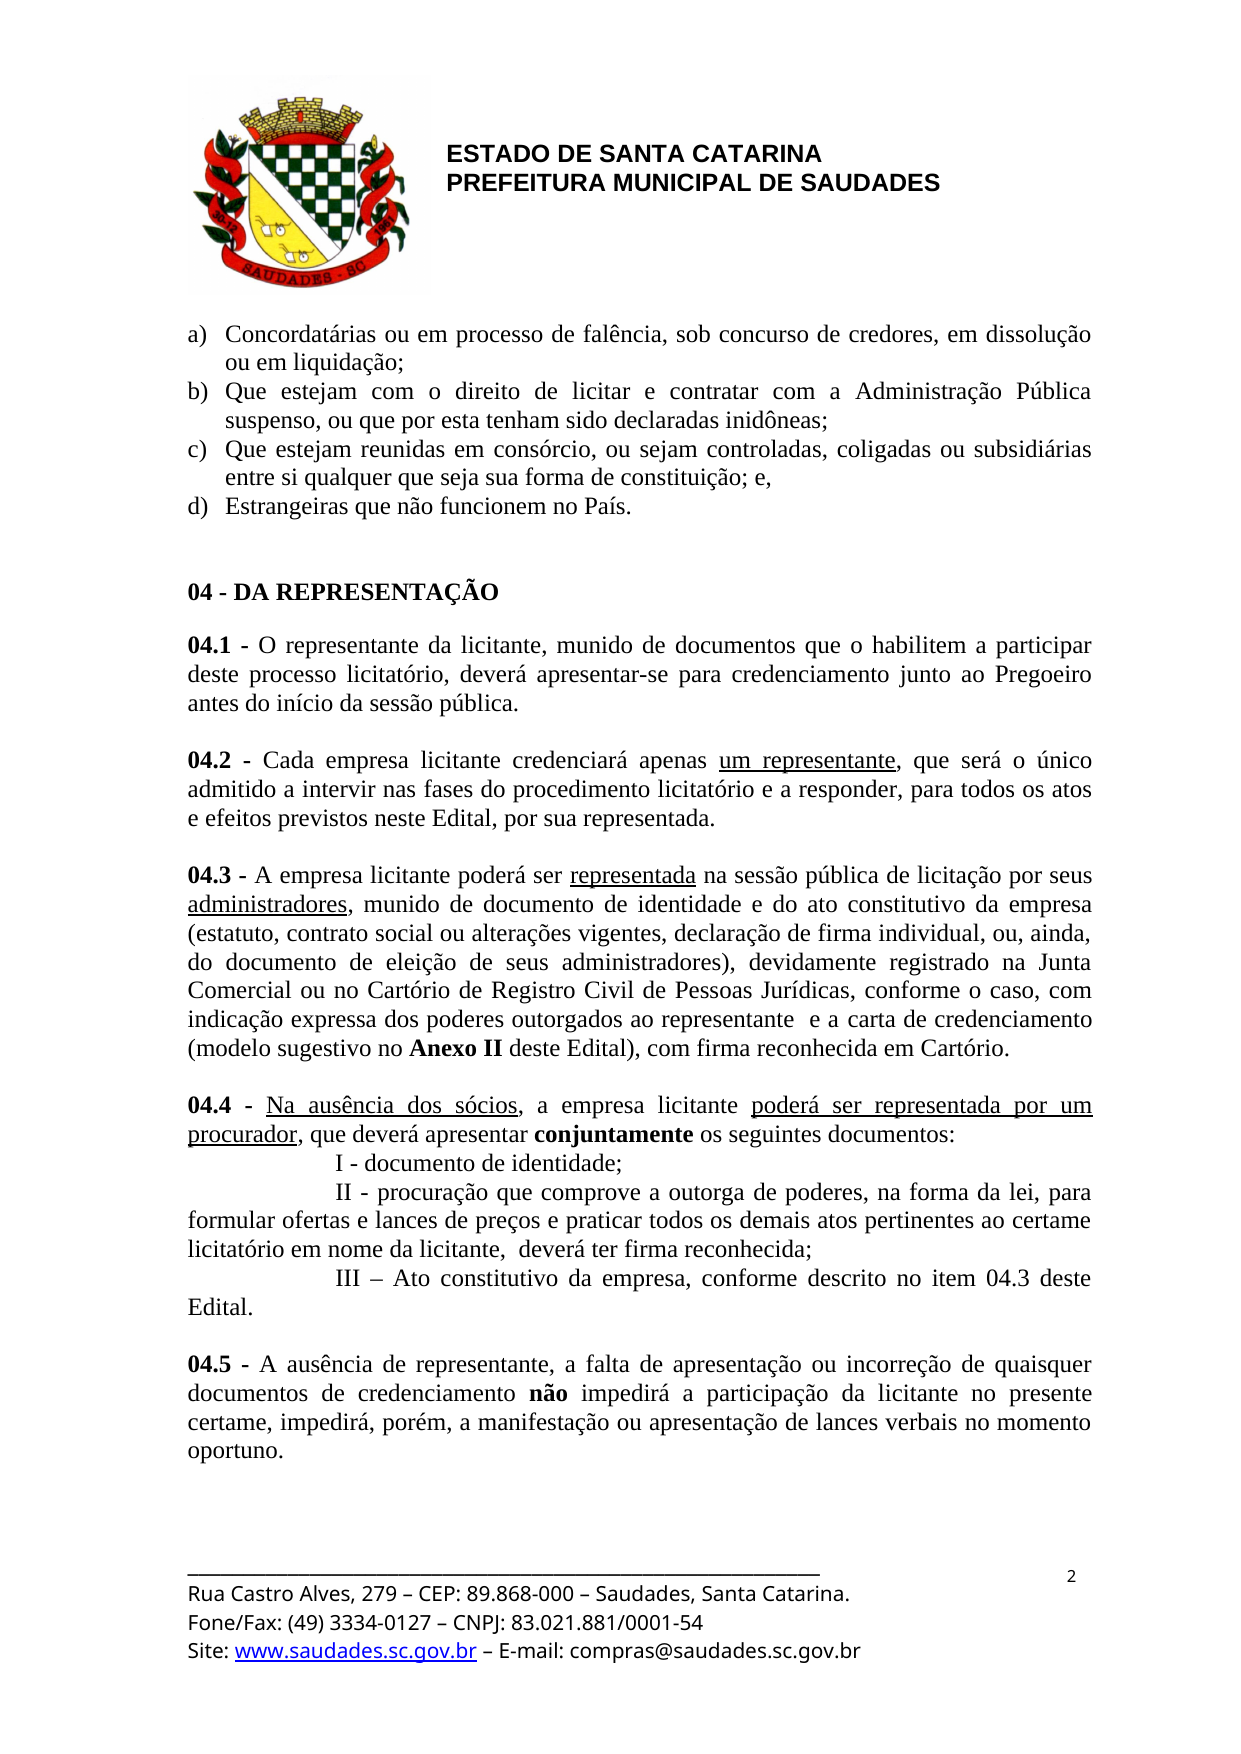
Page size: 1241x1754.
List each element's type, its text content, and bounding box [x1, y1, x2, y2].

list Que estejam reunidas em consórcio, ou sejam controladas, coligadas ou subsidiárias entre si qualquer que seja sua forma de constituição; e, [187, 434, 1093, 491]
text 04 - DA REPRESENTAÇÃO [187, 577, 1093, 606]
picture [187, 75, 432, 295]
list Concordatárias ou em processo de falência, sob concurso de credores, em dissolução ou em liquidação; [187, 319, 1093, 376]
text II - procuração que comprove a outorga de poderes, na forma da lei, para formular ofertas e lances de preços e praticar todos os demais atos pertinentes ao certame licitatório em nome da licitante, deverá ter firma reconhecida; [187, 1177, 1093, 1263]
text 04.3 - A empresa licitante poderá ser representada na sessão pública de licitação por seus administradores, munido de documento de identidade e do ato constitutivo da empresa (estatuto, contrato social ou alterações vigentes, declaração de firma individual, ou, ainda, do documento de eleição de seus administradores), devidamente registrado na Junta Comercial ou no Cartório de Registro Civil de Pessoas Jurídicas, conforme o caso, com indicação expressa dos poderes outorgados ao representante e a carta de credenciamento (modelo sugestivo no Anexo II deste Edital), com firma reconhecida em Cartório. [187, 860, 1093, 1062]
text 04.5 - A ausência de representante, a falta de apresentação ou incorreção de quaisquer documentos de credenciamento não impedirá a participação da licitante no presente certame, impedirá, porém, a manifestação ou apresentação de lances verbais no momento oportuno. [187, 1349, 1093, 1464]
text 04.2 - Cada empresa licitante credenciará apenas um representante, que será o único admitido a intervir nas fases do procedimento licitatório e a responder, para todos os atos e efeitos previstos neste Edital, por sua representada. [187, 745, 1093, 832]
text 04.4 - Na ausência dos sócios, a empresa licitante poderá ser representada por um procurador, que deverá apresentar conjuntamente os seguintes documentos: [187, 1090, 1093, 1148]
text I - documento de identidade; [335, 1148, 1093, 1177]
list Estrangeiras que não funcionem no País. [187, 491, 1093, 520]
text III – Ato constitutivo da empresa, conforme descrito no item 04.3 deste Edital. [187, 1263, 1093, 1320]
list Que estejam com o direito de licitar e contratar com a Administração Pública suspenso, ou que por esta tenham sido declaradas inidôneas; [187, 376, 1093, 434]
text 04.1 - O representante da licitante, munido de documentos que o habilitem a participar deste processo licitatório, deverá apresentar-se para credenciamento junto ao Pregoeiro antes do início da sessão pública. [187, 630, 1093, 717]
